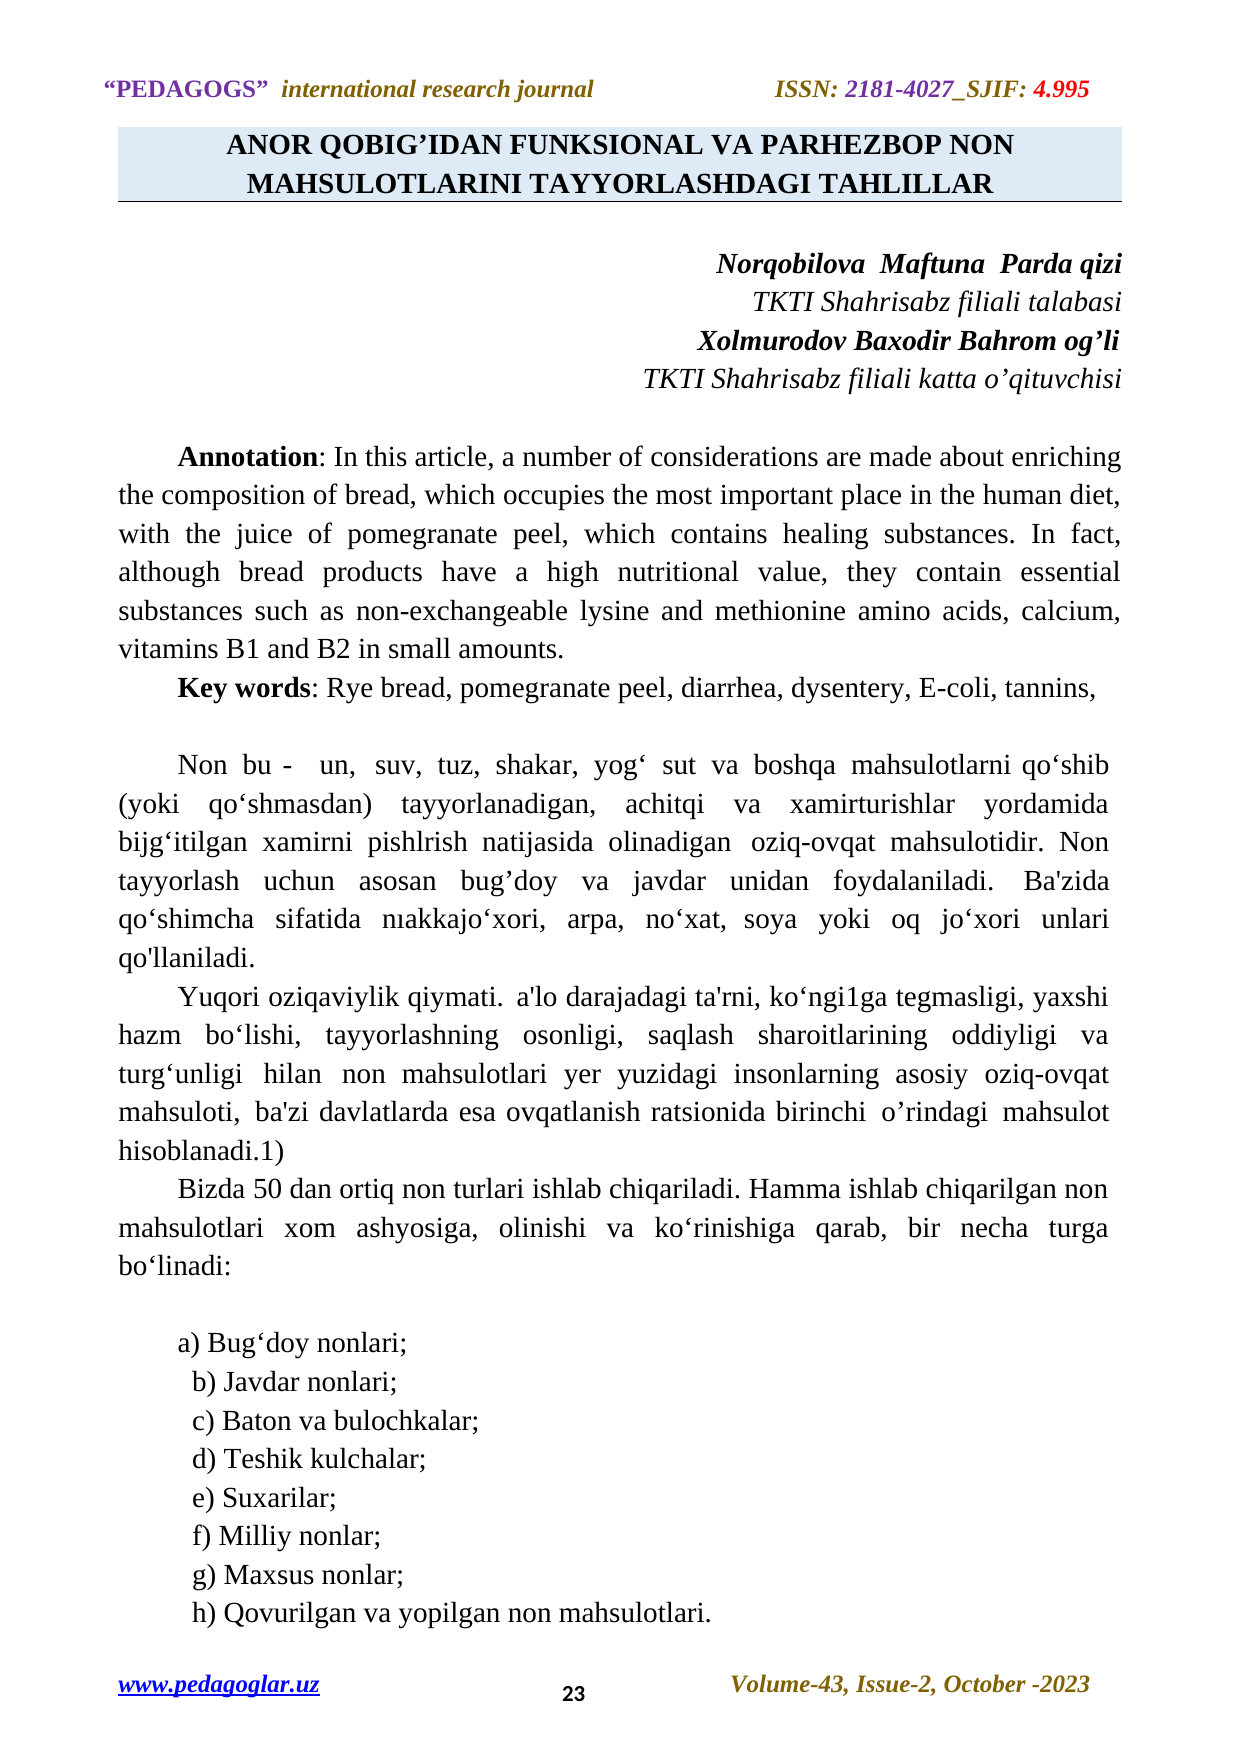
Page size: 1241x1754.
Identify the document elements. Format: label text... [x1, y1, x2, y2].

text Bizda 50 dan ortiq non turlari ishlab chiqariladi. Hamma ishlab chiqarilgan non mahsulotlari xom ashyosiga, olinishi va ko‘rinishiga qarab, bir necha turga bo‘linadi: [118, 1171, 1109, 1321]
text h) Qovurilgan va yopilgan non mahsulotlari. [118, 1595, 1122, 1629]
text ANOR QOBIG’IDAN FUNKSIONAL VA PARHEZBOP NON MAHSULOTLARINI TAYYORLASHDAGI TAHLILLAR [118, 127, 1122, 201]
text Yuqori oziqaviylik qiymati. a'lo darajadagi ta'rni, ko‘ngi1ga tegmasligi, yaxshi hazm bo‘lishi, tayyorlashning osonligi, saqlash sharoitlarining oddiyligi va turg‘unligi hilan non mahsulotlari yer yuzidagi insonlarning asosiy oziq-ovqat mahsuloti, ba'zi davlatlarda esa ovqatlanish ratsionida birinchi o’rindagi mahsulot hisoblanadi.1) [118, 979, 1109, 1166]
text b) Javdar nonlari; [118, 1364, 1122, 1398]
text Non bu - un, suv, tuz, shakar, yog‘ sut va boshqa mahsulotlarni qo‘shib (yoki qo‘shmasdan) tayyorlanadigan, achitqi va xamirturishlar yordamida bijg‘itilgan xamirni pishlrish natijasida olinadigan oziq-ovqat mahsulotidir. Non tayyorlash uchun asosan bug’doy va javdar unidan foydalaniladi. Ba'zida qo‘shimcha sifatida nıakkajo‘xori, arpa, no‘xat, soya yoki oq jo‘xori unlari qo'llaniladi. [118, 747, 1109, 974]
text e) Suxarilar; [118, 1480, 1122, 1513]
text Key words: Rye bread, pomegranate peel, diarrhea, dysentery, E-coli, tannins, [118, 670, 1109, 704]
text d) Teshik kulchalar; [118, 1441, 1122, 1475]
text f) Milliy nonlar; [118, 1518, 1122, 1552]
text TKTI Shahrisabz filiali katta o’qituvchisi [118, 362, 1122, 395]
text Xolmurodov Baxodir Bahrom og’li [118, 323, 1122, 357]
text c) Baton va bulochkalar; [118, 1403, 1122, 1436]
text TKTI Shahrisabz filiali talabasi [118, 284, 1122, 318]
text a) Bug‘doy nonlari; [118, 1326, 1109, 1359]
text Annotation: In this article, a number of considerations are made about enriching the composition of bread, which occupies the most important place in the human diet, with the juice of pomegranate peel, which contains healing substances. In fact, although bread products have a high nutritional value, they contain essential substances such as non-exchangeable lysine and methionine amino acids, calcium, vitamins B1 and B2 in small amounts. [118, 439, 1122, 665]
text Norqobilova Maftuna Parda qizi [118, 246, 1122, 279]
text g) Maxsus nonlar; [118, 1557, 1122, 1590]
